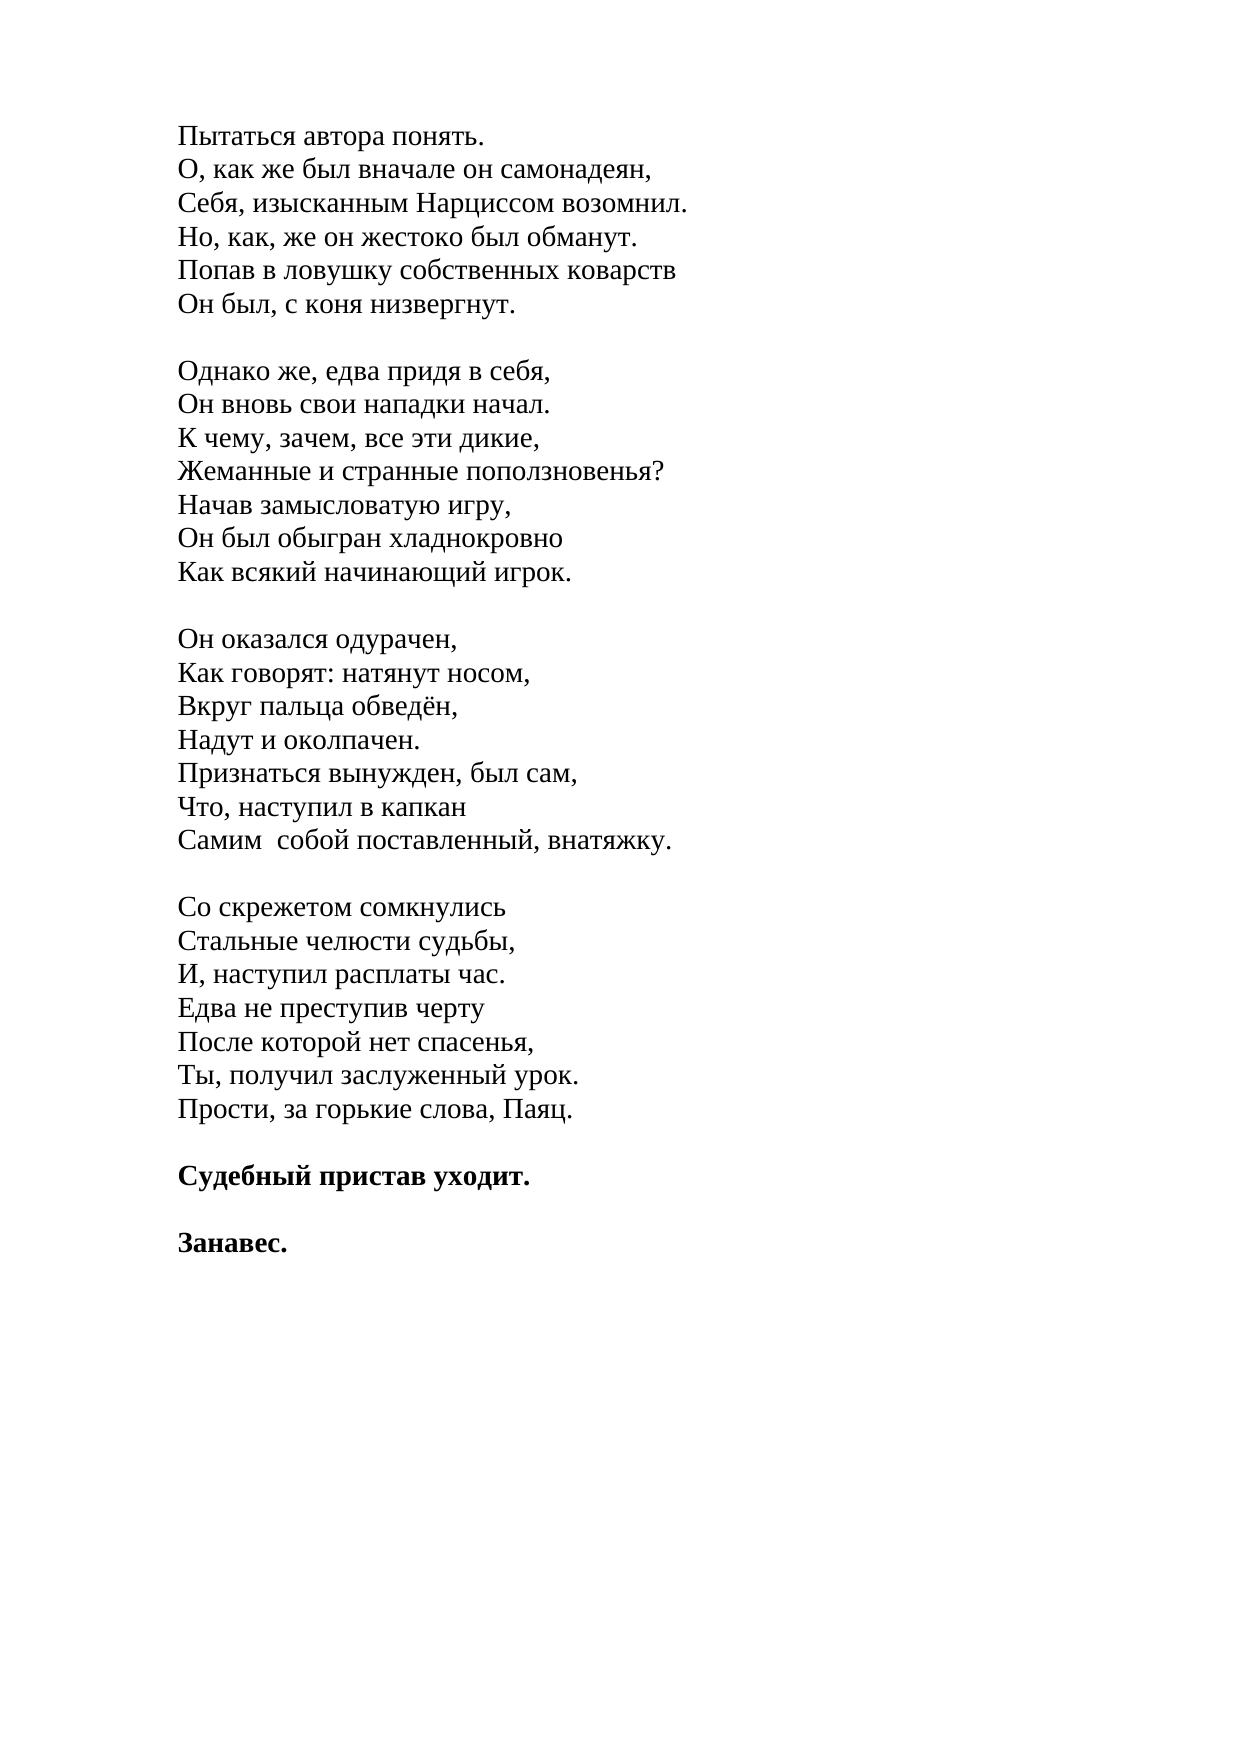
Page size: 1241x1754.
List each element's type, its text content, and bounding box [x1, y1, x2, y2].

text Начав замысловатую игру, [177, 487, 1152, 521]
text Признаться вынужден, был сам, [177, 755, 1152, 789]
text Ты, получил заслуженный урок. [177, 1057, 1152, 1091]
text Он вновь свои нападки начал. [177, 386, 1152, 420]
text Прости, за горькие слова, Паяц. [177, 1091, 1152, 1124]
text Едва не преступив черту [177, 990, 1152, 1024]
text Но, как, же он жестоко был обманут. [177, 219, 1152, 252]
text Самим собой поставленный, внатяжку. [177, 822, 1152, 856]
text Он был обыгран хладнокровно [177, 521, 1152, 554]
text Пытаться автора понять. [177, 118, 1152, 152]
text Со скрежетом сомкнулись [177, 889, 1152, 923]
text К чему, зачем, все эти дикие, [177, 420, 1152, 453]
text Он был, с коня низвергнут. [177, 286, 1152, 319]
text Как говорят: натянут носом, [177, 655, 1152, 688]
text Как всякий начинающий игрок. [177, 554, 1152, 588]
text Однако же, едва придя в себя, [177, 353, 1152, 386]
text Жеманные и странные поползновенья? [177, 453, 1152, 487]
text О, как же был вначале он самонадеян, [177, 152, 1152, 185]
text Занавес. [177, 1225, 1152, 1258]
text И, наступил расплаты час. [177, 957, 1152, 990]
text Попав в ловушку собственных коварств [177, 252, 1152, 286]
text Себя, изысканным Нарциссом возомнил. [177, 185, 1152, 219]
text Что, наступил в капкан [177, 789, 1152, 822]
text Надут и околпачен. [177, 722, 1152, 755]
text Судебный пристав уходит. [177, 1158, 1152, 1191]
text Вкруг пальца обведён, [177, 688, 1152, 722]
text Он оказался одурачен, [177, 621, 1152, 655]
text Стальные челюсти судьбы, [177, 923, 1152, 957]
text После которой нет спасенья, [177, 1024, 1152, 1057]
